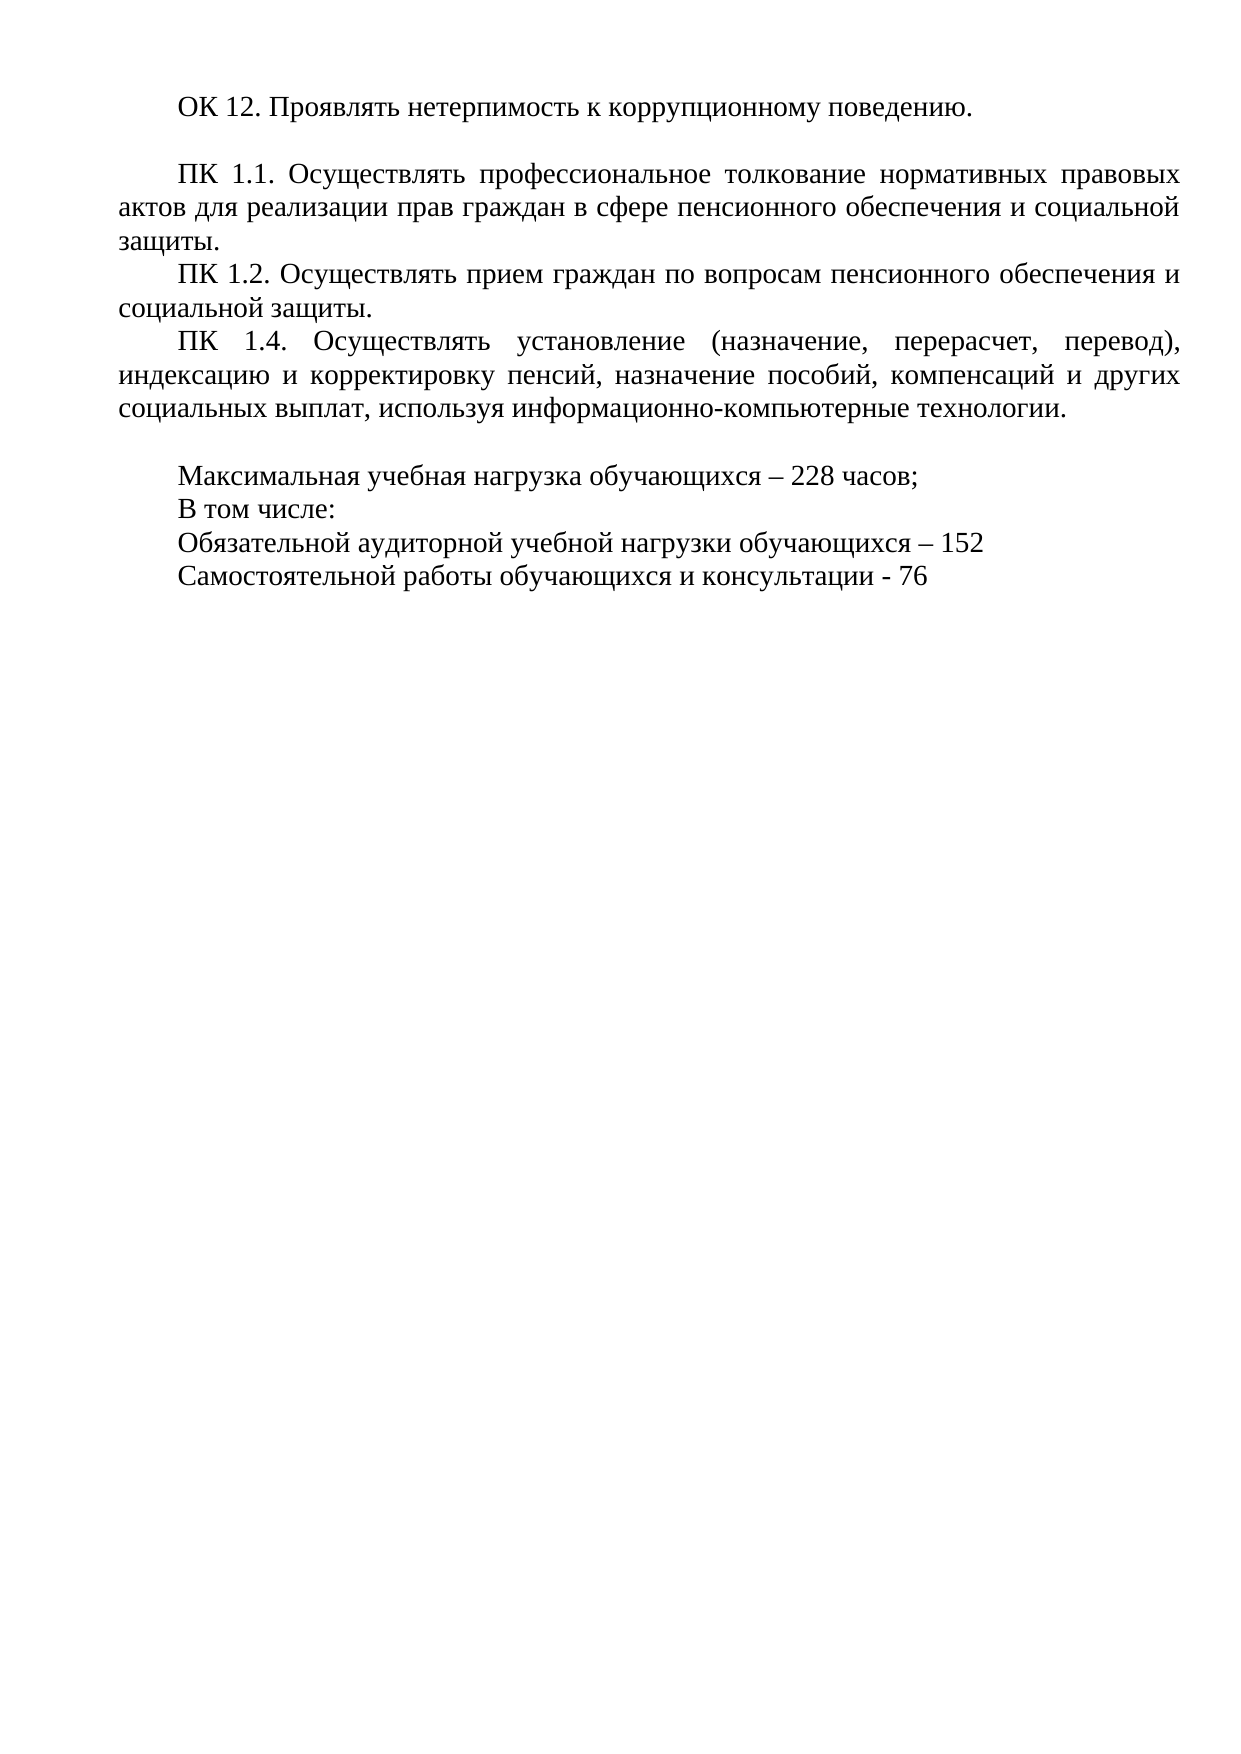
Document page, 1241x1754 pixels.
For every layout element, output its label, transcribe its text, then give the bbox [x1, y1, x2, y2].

text ПК 1.1. Осуществлять профессиональное толкование нормативных правовых актов для реализации прав граждан в сфере пенсионного обеспечения и социальной защиты. [118, 156, 1181, 256]
text Самостоятельной работы обучающихся и консультации - 76 [118, 558, 1181, 592]
text ПК 1.2. Осуществлять прием граждан по вопросам пенсионного обеспечения и социальной защиты. [118, 256, 1181, 323]
text ОК 12. Проявлять нетерпимость к коррупционному поведению. [118, 89, 1181, 122]
text Обязательной аудиторной учебной нагрузки обучающихся – 152 [118, 525, 1181, 558]
text В том числе: [118, 491, 1181, 525]
text ПК 1.4. Осуществлять установление (назначение, перерасчет, перевод), индексацию и корректировку пенсий, назначение пособий, компенсаций и других социальных выплат, используя информационно-компьютерные технологии. [118, 323, 1181, 424]
text Максимальная учебная нагрузка обучающихся – 228 часов; [118, 458, 1181, 491]
